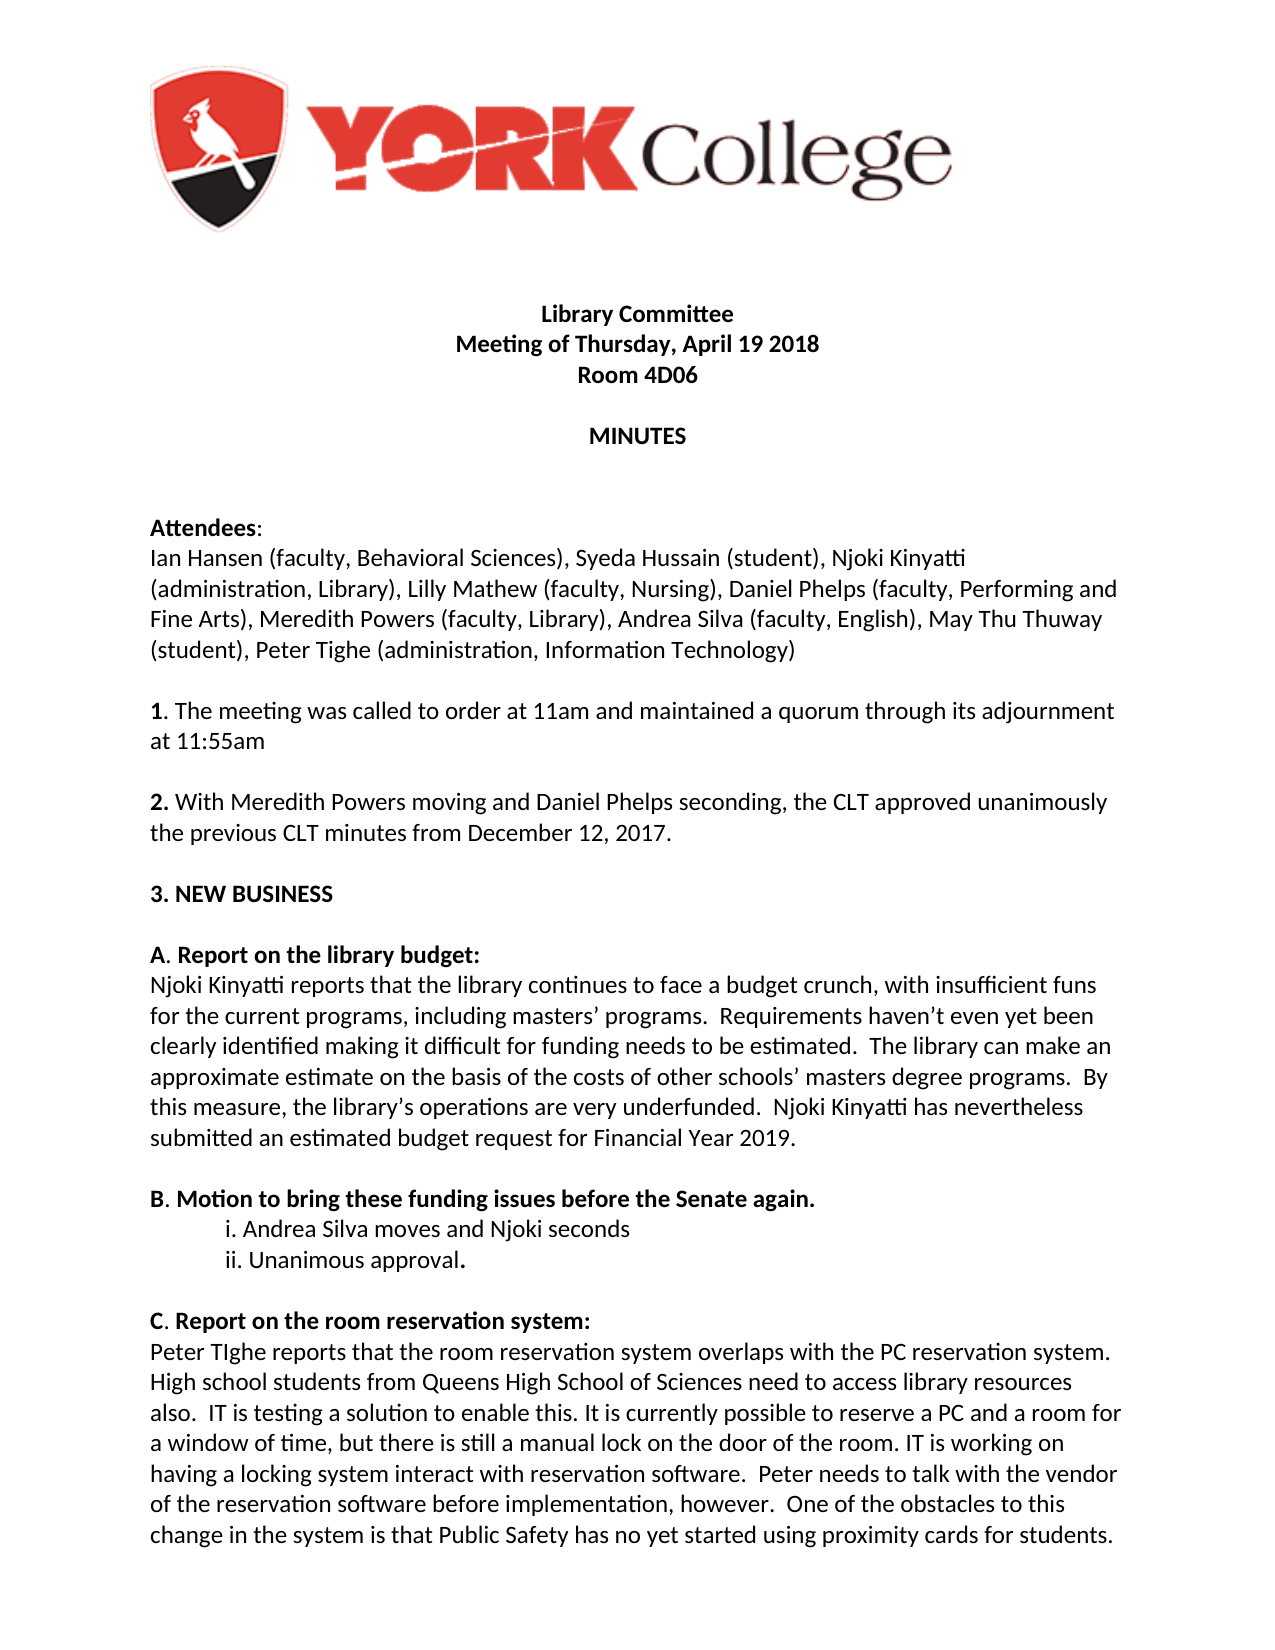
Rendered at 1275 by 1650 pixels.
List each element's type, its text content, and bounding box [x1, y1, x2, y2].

picture [150, 25, 1125, 298]
text Njoki Kinyatti reports that the library continues to face a budget crunch, with insufficient funs for the current programs, including masters’ programs. Requirements haven’t even yet been clearly identified making it difficult for funding needs to be estimated. The library can make an approximate estimate on the basis of the costs of other schools’ masters degree programs. By this measure, the library’s operations are very underfunded. Njoki Kinyatti has nevertheless submitted an estimated budget request for Financial Year 2019. [150, 969, 1125, 1153]
text Ian Hansen (faculty, Behavioral Sciences), Syeda Hussain (student), Njoki Kinyatti (administration, Library), Lilly Mathew (faculty, Nursing), Daniel Phelps (faculty, Performing and Fine Arts), Meredith Powers (faculty, Library), Andrea Silva (faculty, English), May Thu Thuway (student), Peter Tighe (administration, Information Technology) [150, 542, 1125, 664]
text ii. Unanimous approval. [150, 1244, 1125, 1275]
text Meeting of Thursday, April 19 2018 [150, 328, 1125, 359]
text A. Report on the library budget: [150, 939, 1125, 969]
text B. Motion to bring these funding issues before the Senate again. [150, 1183, 1125, 1214]
text 3. NEW BUSINESS [150, 878, 1125, 908]
text 2. With Meredith Powers moving and Daniel Phelps seconding, the CLT approved unanimously the previous CLT minutes from December 12, 2017. [150, 786, 1125, 847]
text i. Andrea Silva moves and Njoki seconds [150, 1214, 1125, 1244]
text Attendees: [150, 512, 1125, 542]
text Library Committee [150, 298, 1125, 328]
text Room 4D06 [150, 359, 1125, 389]
text C. Report on the room reservation system: [150, 1305, 1125, 1336]
text 1. The meeting was called to order at 11am and maintained a quorum through its adjournment at 11:55am [150, 695, 1125, 756]
text MINUTES [150, 420, 1125, 451]
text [150, 1336, 1125, 1549]
